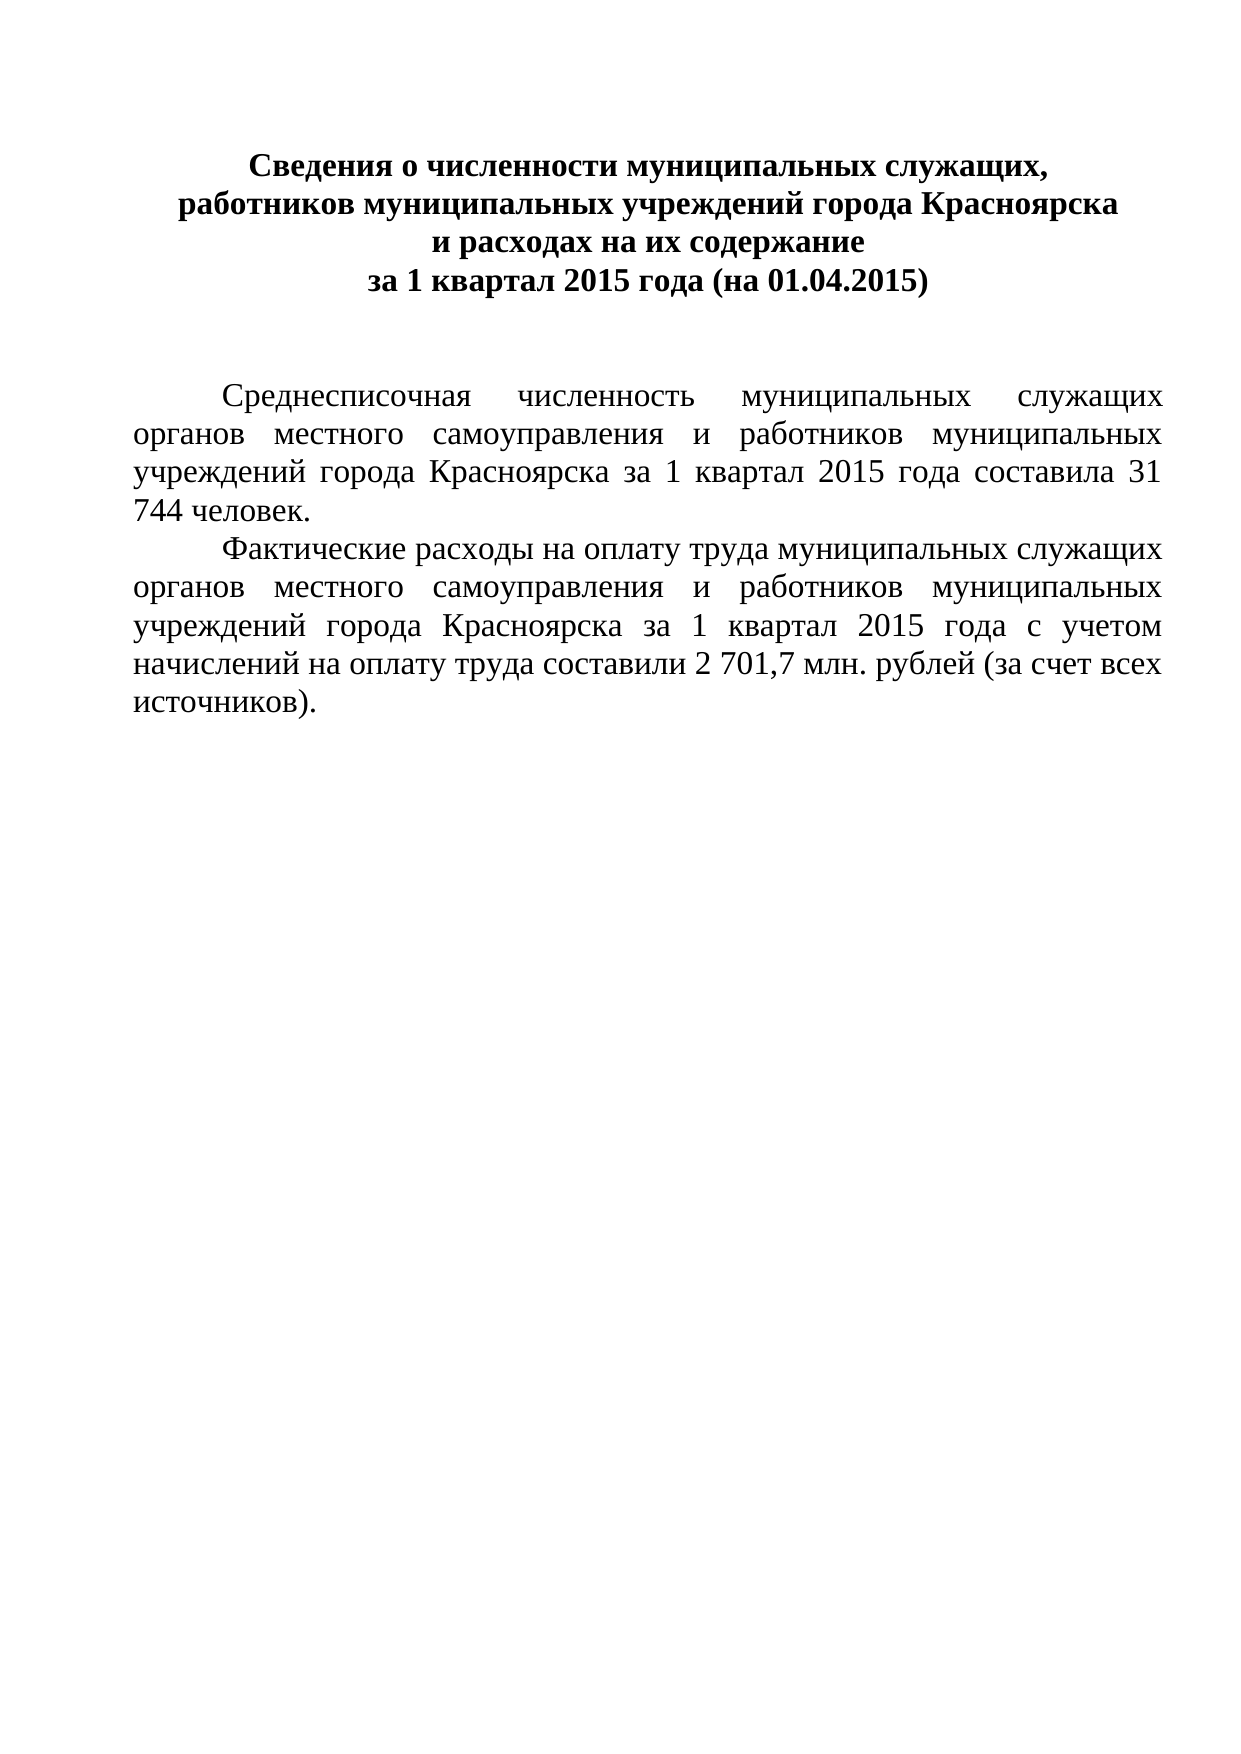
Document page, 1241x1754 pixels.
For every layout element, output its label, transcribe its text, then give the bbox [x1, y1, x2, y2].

text Среднесписочная численность муниципальных служащих органов местного самоуправления и работников муниципальных учреждений города Красноярска за 1 квартал 2015 года составила 31 744 человек. [133, 375, 1163, 528]
text Фактические расходы на оплату труда муниципальных служащих органов местного самоуправления и работников муниципальных учреждений города Красноярска за 1 квартал 2015 года с учетом начислений на оплату труда составили 2 701,7 млн. рублей (за счет всех источников). [133, 528, 1163, 720]
title работников муниципальных учреждений города Красноярска [133, 183, 1163, 222]
title и расходах на их содержание [133, 222, 1163, 260]
title Сведения о численности муниципальных служащих, [133, 145, 1163, 183]
title за 1 квартал 2015 года (на 01.04.2015) [133, 260, 1163, 298]
